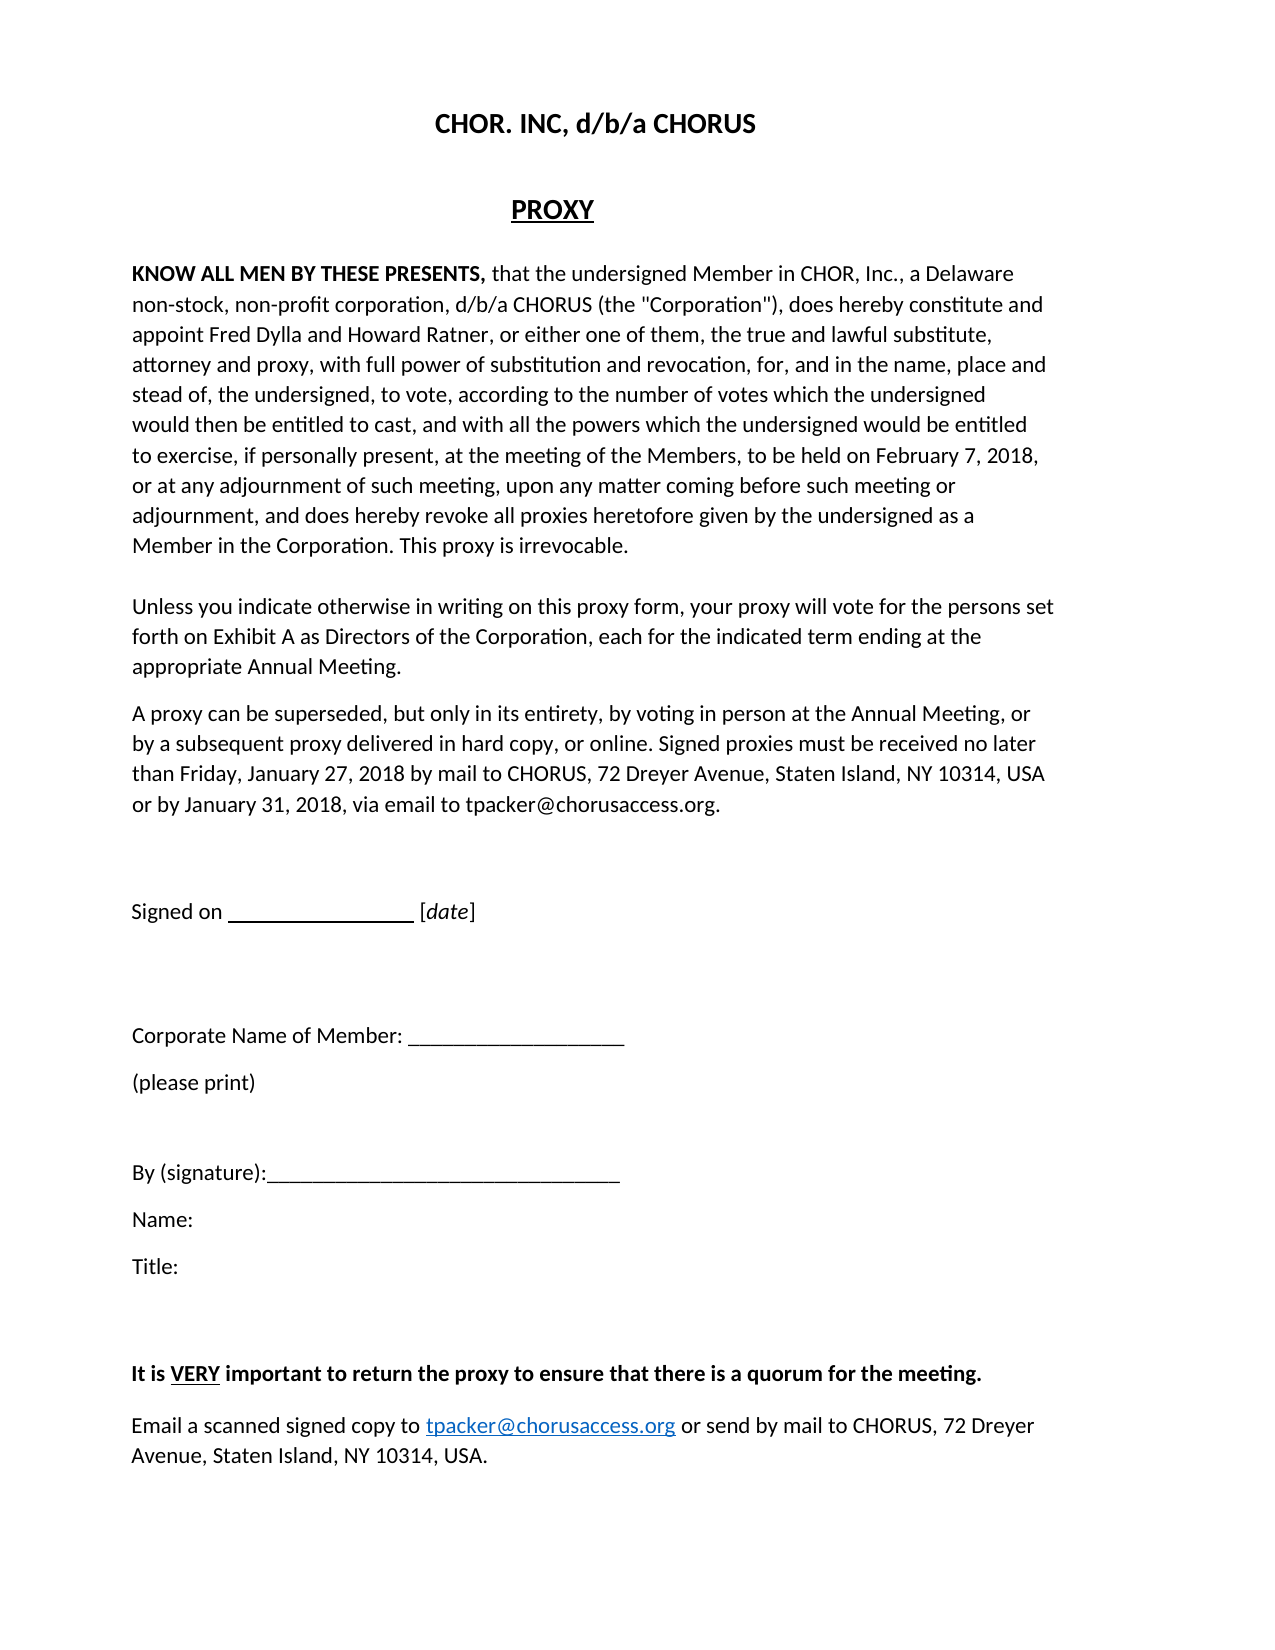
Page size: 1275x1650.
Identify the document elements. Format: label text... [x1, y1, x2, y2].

text Signed on ​ ​ [​date​] [131, 897, 1059, 925]
text PROXY [132, 191, 973, 226]
text Email a scanned signed copy to tpacker@chorusaccess.org or send by mail to CHORUS, 72 Dreyer Avenue, Staten Island, NY 10314, USA. [131, 1411, 1059, 1469]
text CHOR. INC, d/b/a CHORUS [132, 106, 1059, 141]
text Title: [132, 1252, 690, 1280]
text KNOW ALL MEN BY THESE PRESENTS, that the undersigned Member in CHOR, Inc., a Delaware non-stock, non-profit corporation, d/b/a CHORUS (the "Corporation"), does hereby constitute and appoint Fred Dylla and Howard Ratner, or either one of them, the true and lawful substitute, attorney and proxy, with full power of substitution and revocation, for, and in the name, place and stead of, the undersigned, to vote, according to the number of votes which the undersigned would then be entitled to cast, and with all the powers which the undersigned would be entitled to exercise, if personally present, at the meeting of the Members, to be held on February 7, 2018, or at any adjournment of such meeting, upon any matter coming before such meeting or adjournment, and does hereby revoke all proxies heretofore given by the undersigned as a Member in the Corporation. This proxy is irrevocable. [132, 259, 1049, 559]
text Name: [132, 1205, 690, 1233]
text A proxy can be superseded, but only in its entirety, by voting in person at the Annual Meeting, or by a subsequent proxy delivered in hard copy, or online. Signed proxies must be received no later than Friday, January 27, 2018 by mail to CHORUS, 72 Dreyer Avenue, Staten Island, NY 10314, USA or by January 31, 2018, via email to tpacker@chorusaccess.org. [132, 699, 1059, 818]
text Corporate Name of Member: ___________________ [132, 1021, 1059, 1049]
text (please print) [132, 1068, 1059, 1096]
text Unless you indicate otherwise in writing on this proxy form, your proxy will vote for the persons set forth on Exhibit A as Directors of the Corporation, each for the indicated term ending at the appropriate Annual Meeting. [132, 592, 1059, 680]
text By (signature):_______________________________ [132, 1158, 1059, 1186]
text It is ​VERY​ important to return the proxy to ensure that there is a quorum for the meeting. [131, 1359, 1059, 1387]
